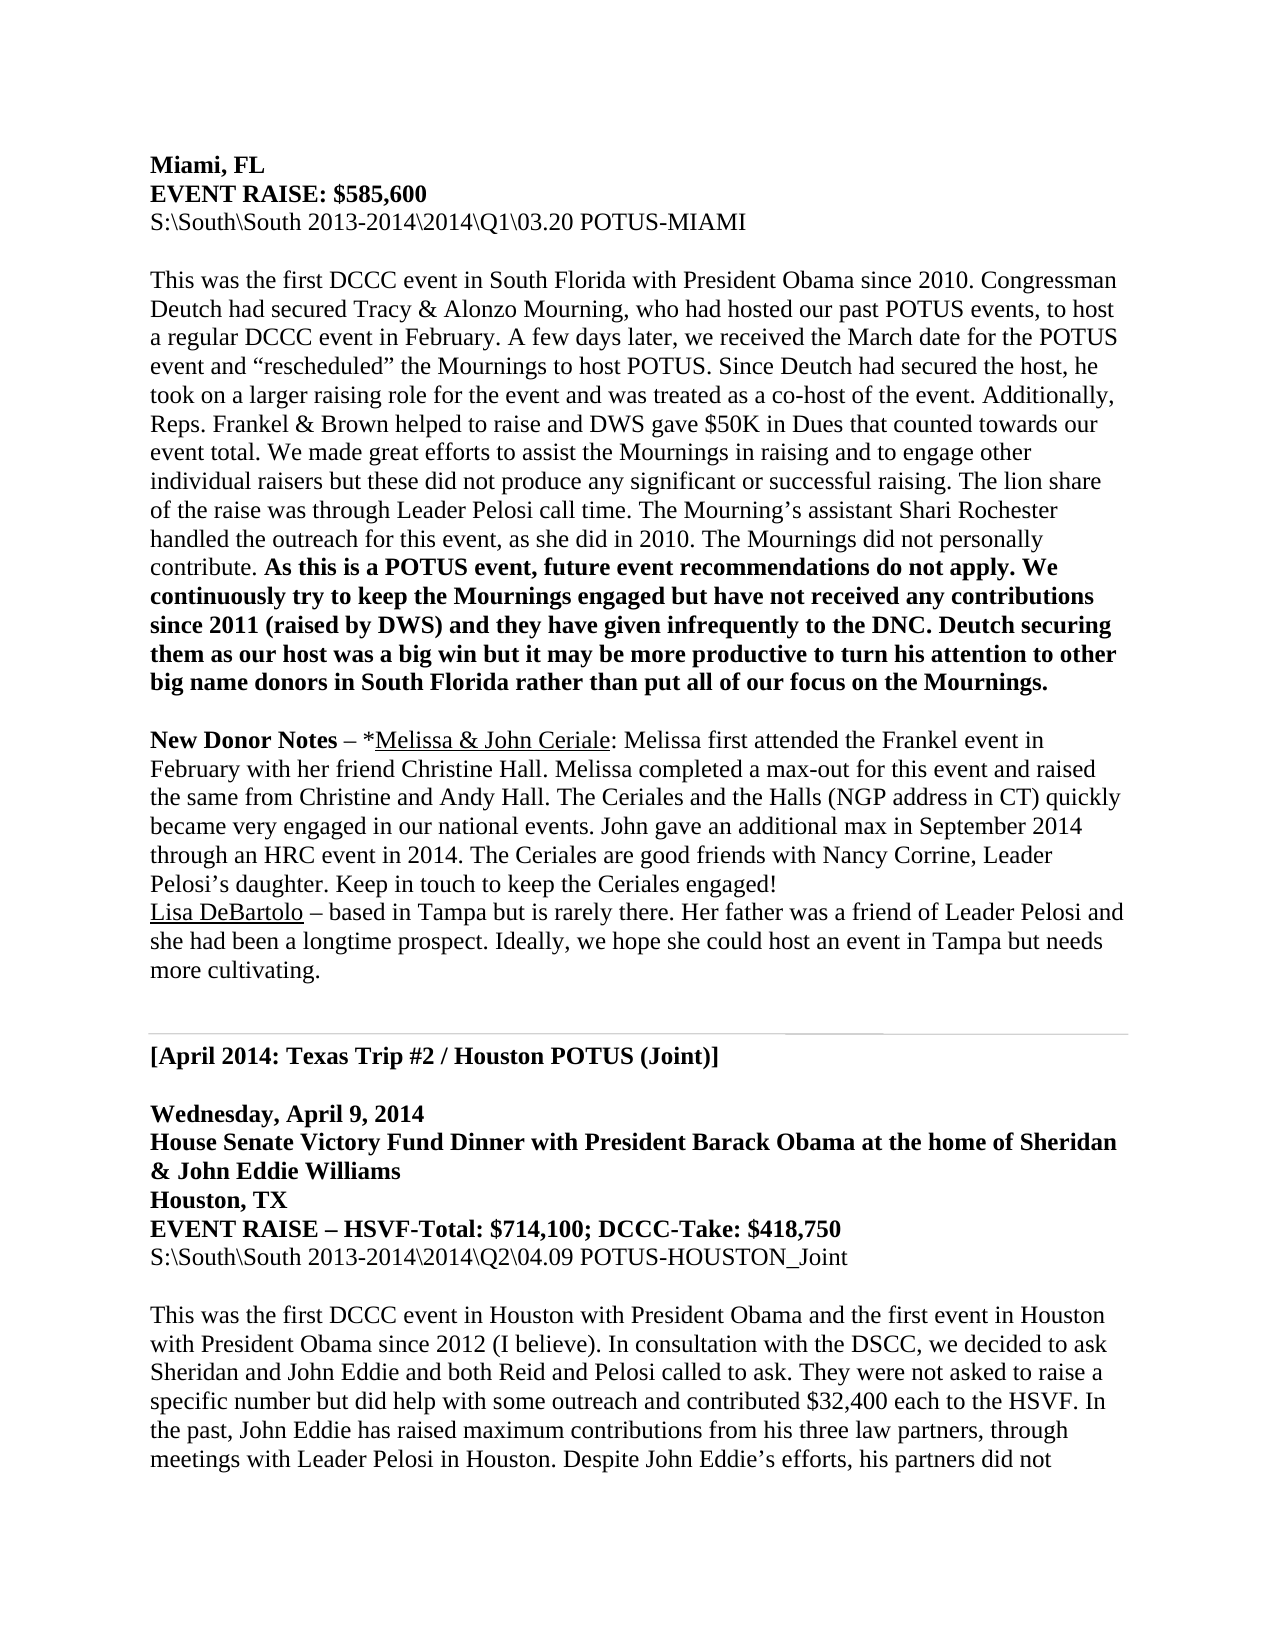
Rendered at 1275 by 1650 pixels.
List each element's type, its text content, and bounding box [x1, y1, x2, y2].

text EVENT RAISE – HSVF-Total: $714,100; DCCC-Take: $418,750 [150, 1214, 1125, 1242]
text Wednesday, April 9, 2014 [150, 1099, 1125, 1127]
text EVENT RAISE: $585,600 [150, 179, 1125, 207]
text New Donor Notes – *Melissa & John Ceriale: Melissa first attended the Frankel event in February with her friend Christine Hall. Melissa completed a max-out for this event and raised the same from Christine and Andy Hall. The Ceriales and the Halls (NGP address in CT) quickly became very engaged in our national events. John gave an additional max in September 2014 through an HRC event in 2014. The Ceriales are good friends with Nancy Corrine, Leader Pelosi’s daughter. Keep in touch to keep the Ceriales engaged! [150, 725, 1125, 897]
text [150, 1300, 1125, 1472]
text Houston, TX [150, 1185, 1125, 1214]
text Lisa DeBartolo – based in Tampa but is rarely there. Her father was a friend of Leader Pelosi and she had been a longtime prospect. Ideally, we hope she could host an event in Tampa but needs more cultivating. [150, 897, 1125, 984]
text This was the first DCCC event in South Florida with President Obama since 2010. Congressman Deutch had secured Tracy & Alonzo Mourning, who had hosted our past POTUS events, to host a regular DCCC event in February. A few days later, we received the March date for the POTUS event and “rescheduled” the Mournings to host POTUS. Since Deutch had secured the host, he took on a larger raising role for the event and was treated as a co-host of the event. Additionally, Reps. Frankel & Brown helped to raise and DWS gave $50K in Dues that counted towards our event total. We made great efforts to assist the Mournings in raising and to engage other individual raisers but these did not produce any significant or successful raising. The lion share of the raise was through Leader Pelosi call time. The Mourning’s assistant Shari Rochester handled the outreach for this event, as she did in 2010. The Mournings did not personally contribute. As this is a POTUS event, future event recommendations do not apply. We continuously try to keep the Mournings engaged but have not received any contributions since 2011 (raised by DWS) and they have given infrequently to the DNC. Deutch securing them as our host was a big win but it may be more productive to turn his attention to other big name donors in South Florida rather than put all of our focus on the Mournings. [150, 265, 1125, 696]
text House Senate Victory Fund Dinner with President Barack Obama at the home of Sheridan & John Eddie Williams [150, 1127, 1125, 1185]
text Miami, FL [150, 150, 1125, 179]
text [April 2014: Texas Trip #2 / Houston POTUS (Joint)] [150, 1041, 1125, 1070]
text S:\South\South 2013-2014\2014\Q2\04.09 POTUS-HOUSTON_Joint [150, 1242, 1125, 1271]
text S:\South\South 2013-2014\2014\Q1\03.20 POTUS-MIAMI [150, 207, 1125, 236]
